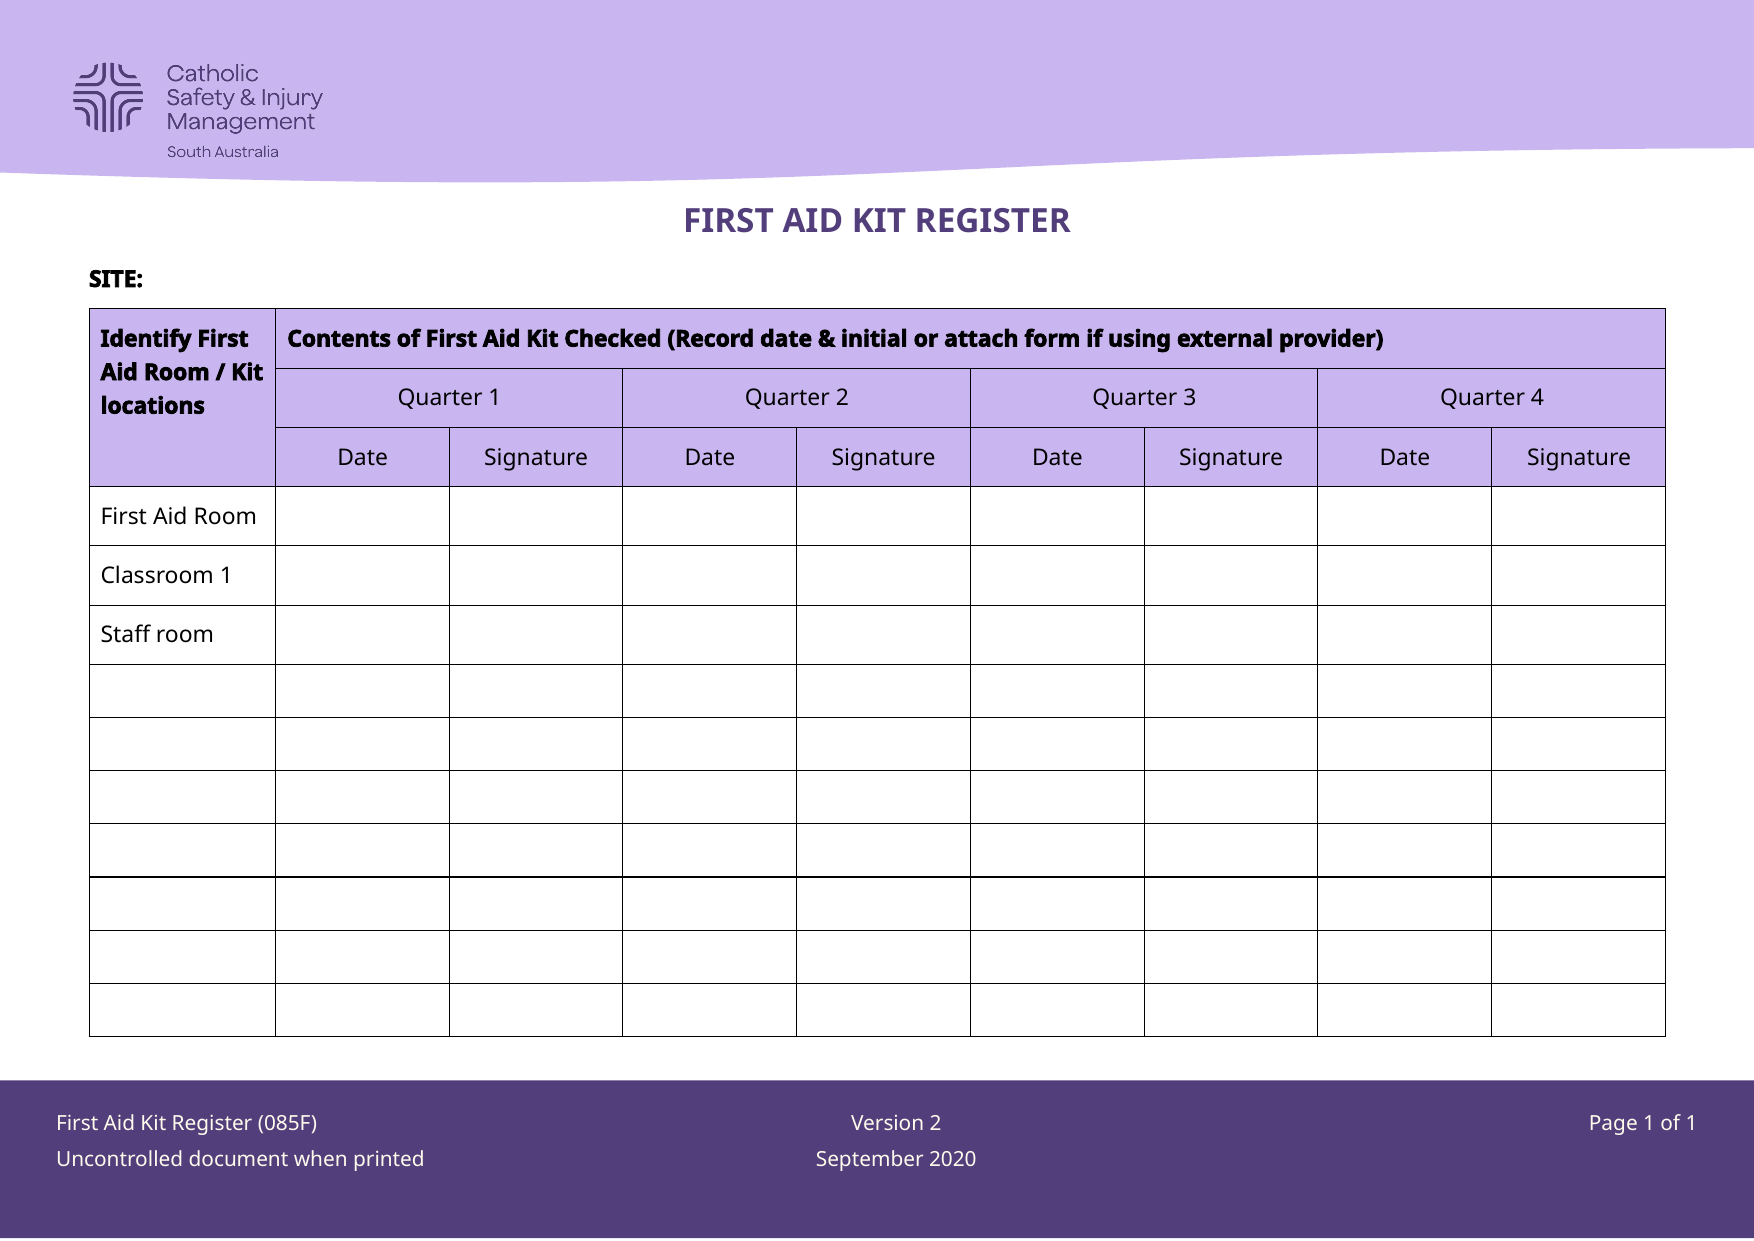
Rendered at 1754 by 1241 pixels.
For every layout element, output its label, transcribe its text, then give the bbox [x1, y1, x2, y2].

table_cell [623, 606, 796, 664]
table_cell [971, 824, 1144, 876]
table_cell [971, 606, 1144, 664]
table_cell Classroom 1 [90, 546, 275, 605]
table_header Contents of First Aid Kit Checked (Record date & initial or attach form if using external provider) [276, 309, 1665, 368]
table_cell [1492, 771, 1665, 823]
table_cell Quarter 3 [971, 369, 1317, 427]
table_cell [623, 931, 796, 983]
table_cell [971, 665, 1144, 717]
table_cell [797, 824, 970, 876]
table_cell [971, 878, 1144, 929]
table_cell [797, 984, 970, 1036]
table_cell [276, 824, 449, 876]
table_cell [90, 771, 275, 823]
table_cell [623, 546, 796, 605]
table_cell [276, 931, 449, 983]
table_cell [623, 718, 796, 770]
table_cell Signature [797, 428, 970, 486]
table_cell [797, 878, 970, 929]
table_cell [276, 487, 449, 545]
table_cell [90, 665, 275, 717]
table_cell [797, 546, 970, 605]
table_cell [276, 878, 449, 929]
table_cell [1145, 606, 1317, 664]
table_cell [971, 487, 1144, 545]
table_cell [971, 771, 1144, 823]
table_cell [1318, 824, 1491, 876]
table_cell [623, 771, 796, 823]
table_cell Signature [1145, 428, 1317, 486]
table_cell [1492, 487, 1665, 545]
text SITE: [89, 262, 1665, 293]
table_cell [1318, 546, 1491, 605]
table_cell [1318, 665, 1491, 717]
table_cell [1318, 487, 1491, 545]
table_cell Date [1318, 428, 1491, 486]
table_cell [1492, 718, 1665, 770]
table_cell [623, 878, 796, 929]
table_cell [797, 771, 970, 823]
table_cell [1492, 606, 1665, 664]
table_cell [797, 606, 970, 664]
table_cell [1318, 606, 1491, 664]
table_cell [1145, 984, 1317, 1036]
table_cell [276, 984, 449, 1036]
table_cell [1492, 665, 1665, 717]
table_cell Date [971, 428, 1144, 486]
table_cell [1145, 878, 1317, 929]
table_cell [623, 487, 796, 545]
table_cell [450, 606, 622, 664]
table_cell [971, 931, 1144, 983]
table_cell [1318, 984, 1491, 1036]
table_cell [1318, 878, 1491, 929]
table_cell [797, 665, 970, 717]
table_cell First Aid Room [90, 487, 275, 545]
table_cell [276, 718, 449, 770]
table_cell [1492, 931, 1665, 983]
table_cell [276, 665, 449, 717]
table_cell Quarter 1 [276, 369, 622, 427]
table_cell Signature [1492, 428, 1665, 486]
text FIRST AID KIT REGISTER [89, 197, 1665, 242]
table_cell [797, 931, 970, 983]
table_cell [971, 546, 1144, 605]
table_cell [623, 665, 796, 717]
table_cell Quarter 4 [1318, 369, 1665, 427]
table_cell [1318, 771, 1491, 823]
table_cell [276, 546, 449, 605]
table_cell [450, 771, 622, 823]
table_cell [1492, 984, 1665, 1036]
picture [48, 37, 350, 185]
table_cell [797, 487, 970, 545]
table_cell [1492, 878, 1665, 929]
table_cell [797, 718, 970, 770]
table_cell Date [623, 428, 796, 486]
table_cell [623, 984, 796, 1036]
table_cell [1492, 824, 1665, 876]
table_header Identify First Aid Room / Kit locations [90, 309, 275, 486]
table_cell [1318, 931, 1491, 983]
table_cell [90, 931, 275, 983]
table_cell [90, 984, 275, 1036]
table_cell [450, 665, 622, 717]
table_cell Signature [450, 428, 622, 486]
table_cell [971, 718, 1144, 770]
table_cell [90, 878, 275, 929]
table_cell [450, 984, 622, 1036]
table_cell [276, 771, 449, 823]
table_cell [90, 824, 275, 876]
table_cell Quarter 2 [623, 369, 970, 427]
table_cell [1145, 931, 1317, 983]
table_cell [1145, 824, 1317, 876]
table_cell [450, 718, 622, 770]
table_cell [1492, 546, 1665, 605]
table_cell [1145, 665, 1317, 717]
table_cell [450, 487, 622, 545]
table_cell [1145, 718, 1317, 770]
table_cell [450, 546, 622, 605]
table_cell [1145, 771, 1317, 823]
table_cell [450, 931, 622, 983]
table_cell [1145, 546, 1317, 605]
table_cell [1145, 487, 1317, 545]
table_cell Date [276, 428, 449, 486]
table_cell [90, 718, 275, 770]
table_cell [276, 606, 449, 664]
table_cell [971, 984, 1144, 1036]
table_cell [450, 824, 622, 876]
table_cell [623, 824, 796, 876]
table_cell [450, 878, 622, 929]
table_cell Staff room [90, 606, 275, 664]
table_cell [1318, 718, 1491, 770]
